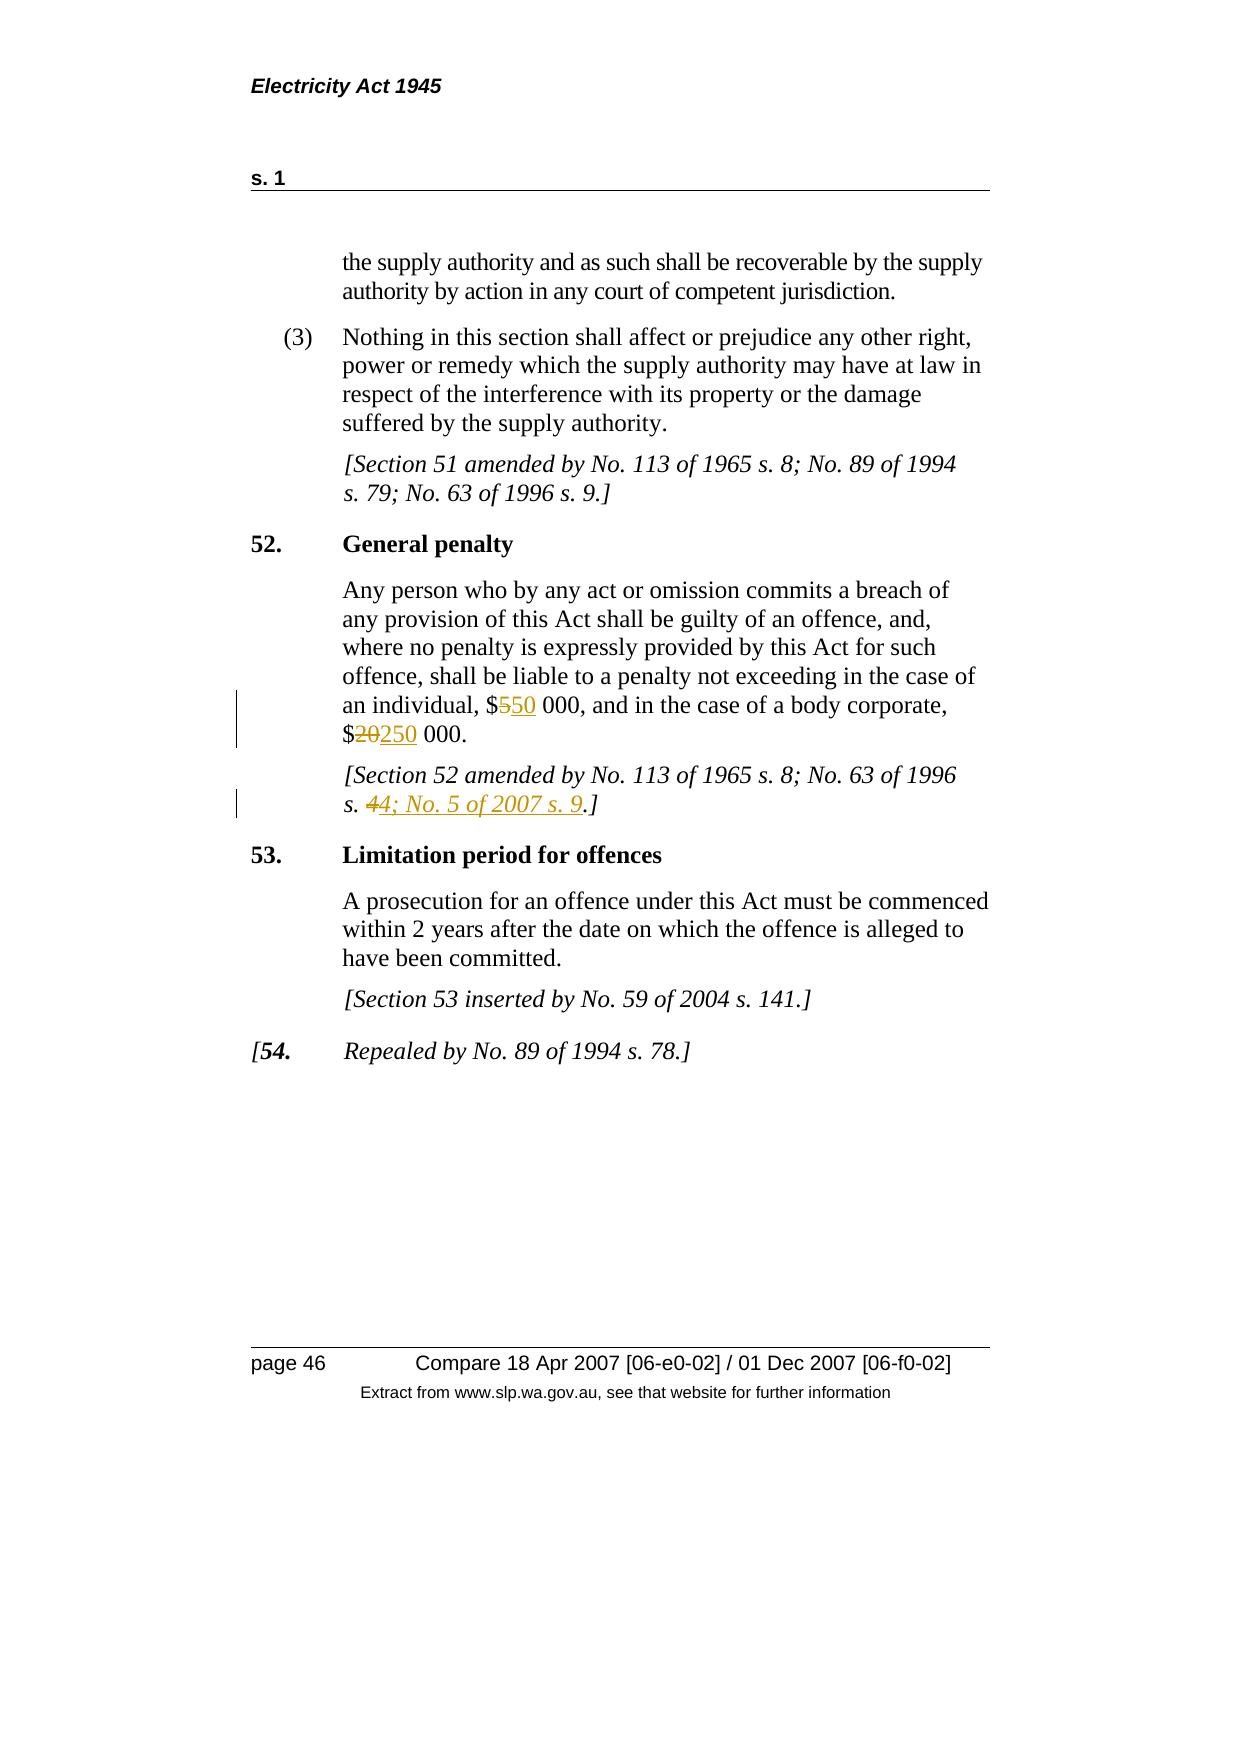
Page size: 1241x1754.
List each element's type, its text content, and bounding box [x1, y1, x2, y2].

text [Section 52 amended by No. 113 of 1965 s. 8; No. 63 of 1996 s. .] [251, 760, 990, 817]
text [Section 53 inserted by No. 59 of 2004 s. 141.] [251, 984, 990, 1013]
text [251, 247, 990, 305]
text [54. Repealed by No. 89 of 1994 s. 78.] [251, 1036, 990, 1065]
text Any person who by any act or omission commits a breach of any provision of this Act shall be guilty of an offence, and, where no penalty is expressly provided by this Act for such offence, shall be liable to a penalty not exceeding in the case of an individual, $ 000, and in the case of a body corporate, $ 000. [251, 575, 990, 747]
text [Section 51 amended by No. 113 of 1965 s. 8; No. 89 of 1994 s. 79; No. 63 of 1996 s. 9.] [251, 449, 990, 507]
subtitle 53. Limitation period for offences [251, 840, 990, 869]
subtitle 52. General penalty [251, 529, 990, 558]
text A prosecution for an offence under this Act must be commenced within 2 years after the date on which the offence is alleged to have been committed. [251, 886, 990, 972]
text (3) Nothing in this section shall affect or prejudice any other right, power or remedy which the supply authority may have at law in respect of the interference with its property or the damage suffered by the supply authority. [251, 322, 990, 437]
